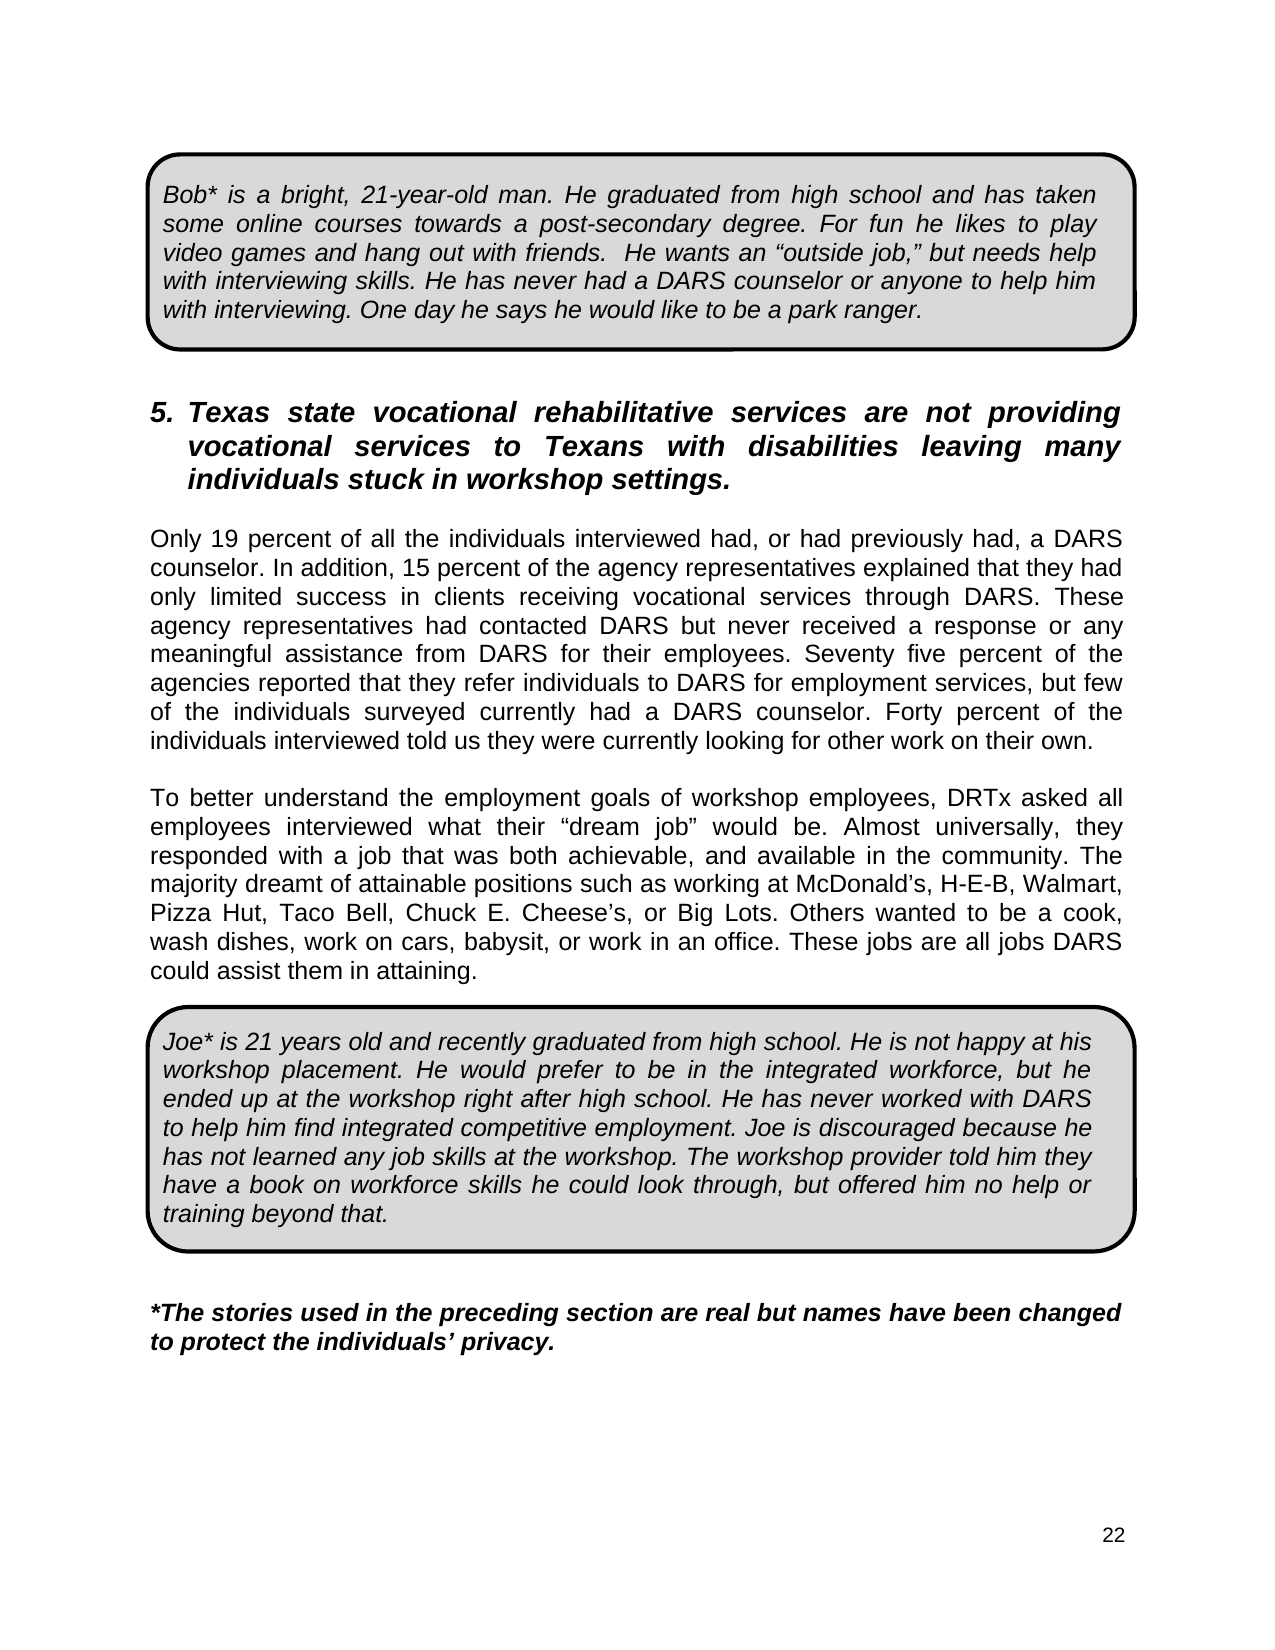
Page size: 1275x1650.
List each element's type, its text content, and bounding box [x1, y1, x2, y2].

text Only 19 percent of all the individuals interviewed had, or had previously had, a DARS counselor. In addition, 15 percent of the agency representatives explained that they had only limited success in clients receiving vocational services through DARS. These agency representatives had contacted DARS but never received a response or any meaningful assistance from DARS for their employees. Seventy five percent of the agencies reported that they refer individuals to DARS for employment services, but few of the individuals surveyed currently had a DARS counselor. Forty percent of the individuals interviewed told us they were currently looking for other work on their own. [150, 524, 1125, 754]
list Texas state vocational rehabilitative services are not providing vocational services to Texans with disabilities leaving many individuals stuck in workshop settings. [150, 395, 1125, 496]
text To better understand the employment goals of workshop employees, DRTx asked all employees interviewed what their “dream job” would be. Almost universally, they responded with a job that was both achievable, and available in the community. The majority dreamt of attainable positions such as working at McDonald’s, H-E-B, Walmart, Pizza Hut, Taco Bell, Chuck E. Cheese’s, or Big Lots. Others wanted to be a cook, wash dishes, work on cars, babysit, or work in an office. These jobs are all jobs DARS could assist them in attaining. [150, 783, 1125, 984]
text *The stories used in the preceding section are real but names have been changed to protect the individuals’ privacy. [150, 1298, 1125, 1355]
